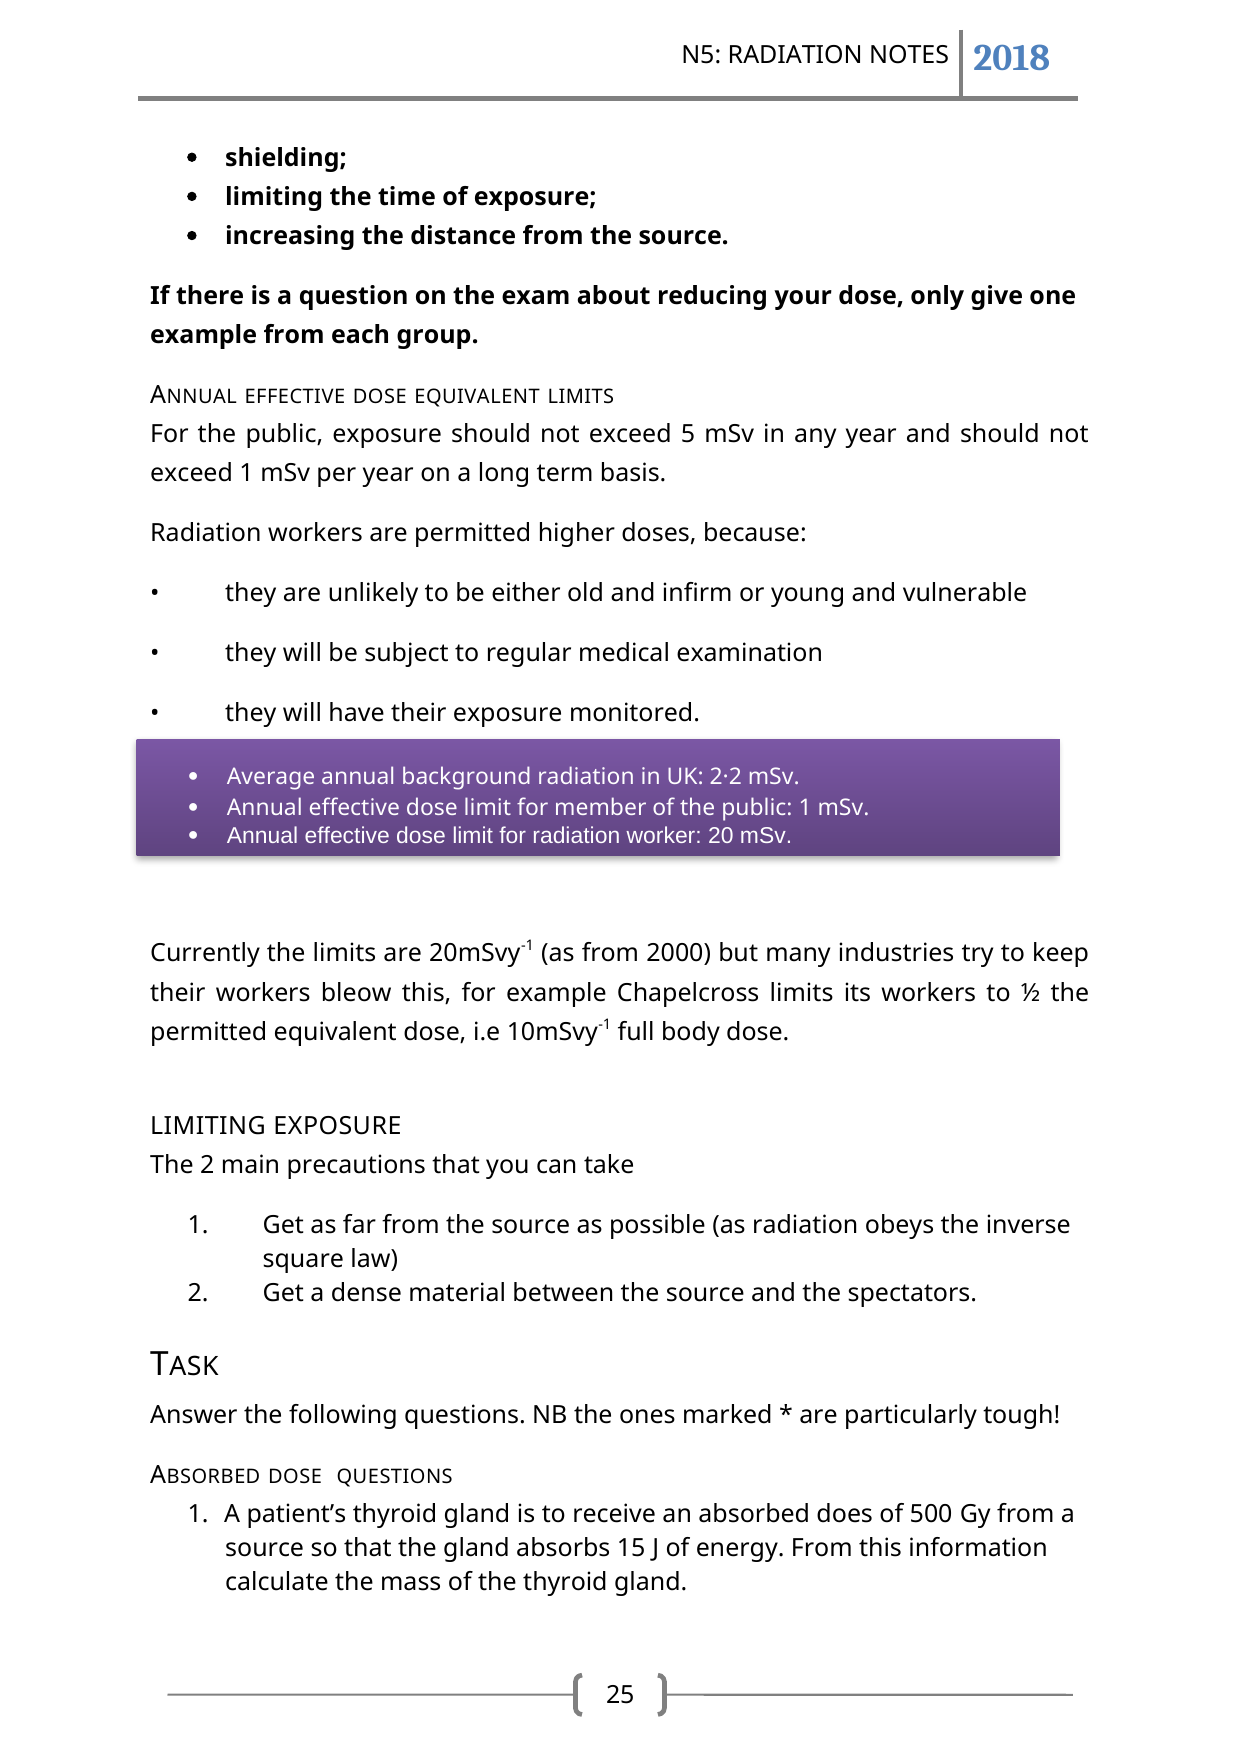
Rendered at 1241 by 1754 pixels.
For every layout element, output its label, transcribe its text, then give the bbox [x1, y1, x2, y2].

subtitle Task [150, 1340, 1090, 1386]
list Get a dense material between the source and the spectators. [187, 1275, 1090, 1309]
text • they are unlikely to be either old and infirm or young and vulnerable [150, 575, 1090, 609]
text Currently the limits are 20mSvy-1 (as from 2000) but many industries try to keep their workers bleow this, for example Chapelcross limits its workers to ½ the permitted equivalent dose, i.e 10mSvy-1 full body dose. [150, 935, 1090, 1047]
subtitle Absorbed dose questions [150, 1456, 1090, 1491]
list shielding; [187, 139, 1090, 173]
text • they will be subject to regular medical examination [150, 635, 1090, 669]
text For the public, exposure should not exceed 5 mSv in any year and should not exceed 1 mSv per year on a long term basis. [150, 416, 1090, 489]
list Get as far from the source as possible (as radiation obeys the inverse square law) [187, 1207, 1090, 1275]
text Radiation workers are permitted higher doses, because: [150, 515, 1090, 549]
list limiting the time of exposure; [187, 178, 1090, 212]
subtitle LIMITING EXPOSURE [150, 1107, 1090, 1142]
text The 2 main precautions that you can take [150, 1147, 1090, 1181]
list • they will have their exposure monitored. [150, 695, 1090, 729]
text If there is a question on the exam about reducing your dose, only give one example from each group. [150, 278, 1090, 351]
list increasing the distance from the source. [187, 218, 1090, 252]
text Answer the following questions. NB the ones marked * are particularly tough! [150, 1396, 1090, 1431]
list A patient’s thyroid gland is to receive an absorbed does of 500 Gy from a source so that the gland absorbs 15 J of energy. From this information calculate the mass of the thyroid gland. [187, 1496, 1090, 1598]
subtitle Annual effective dose equivalent limits [150, 377, 1090, 411]
